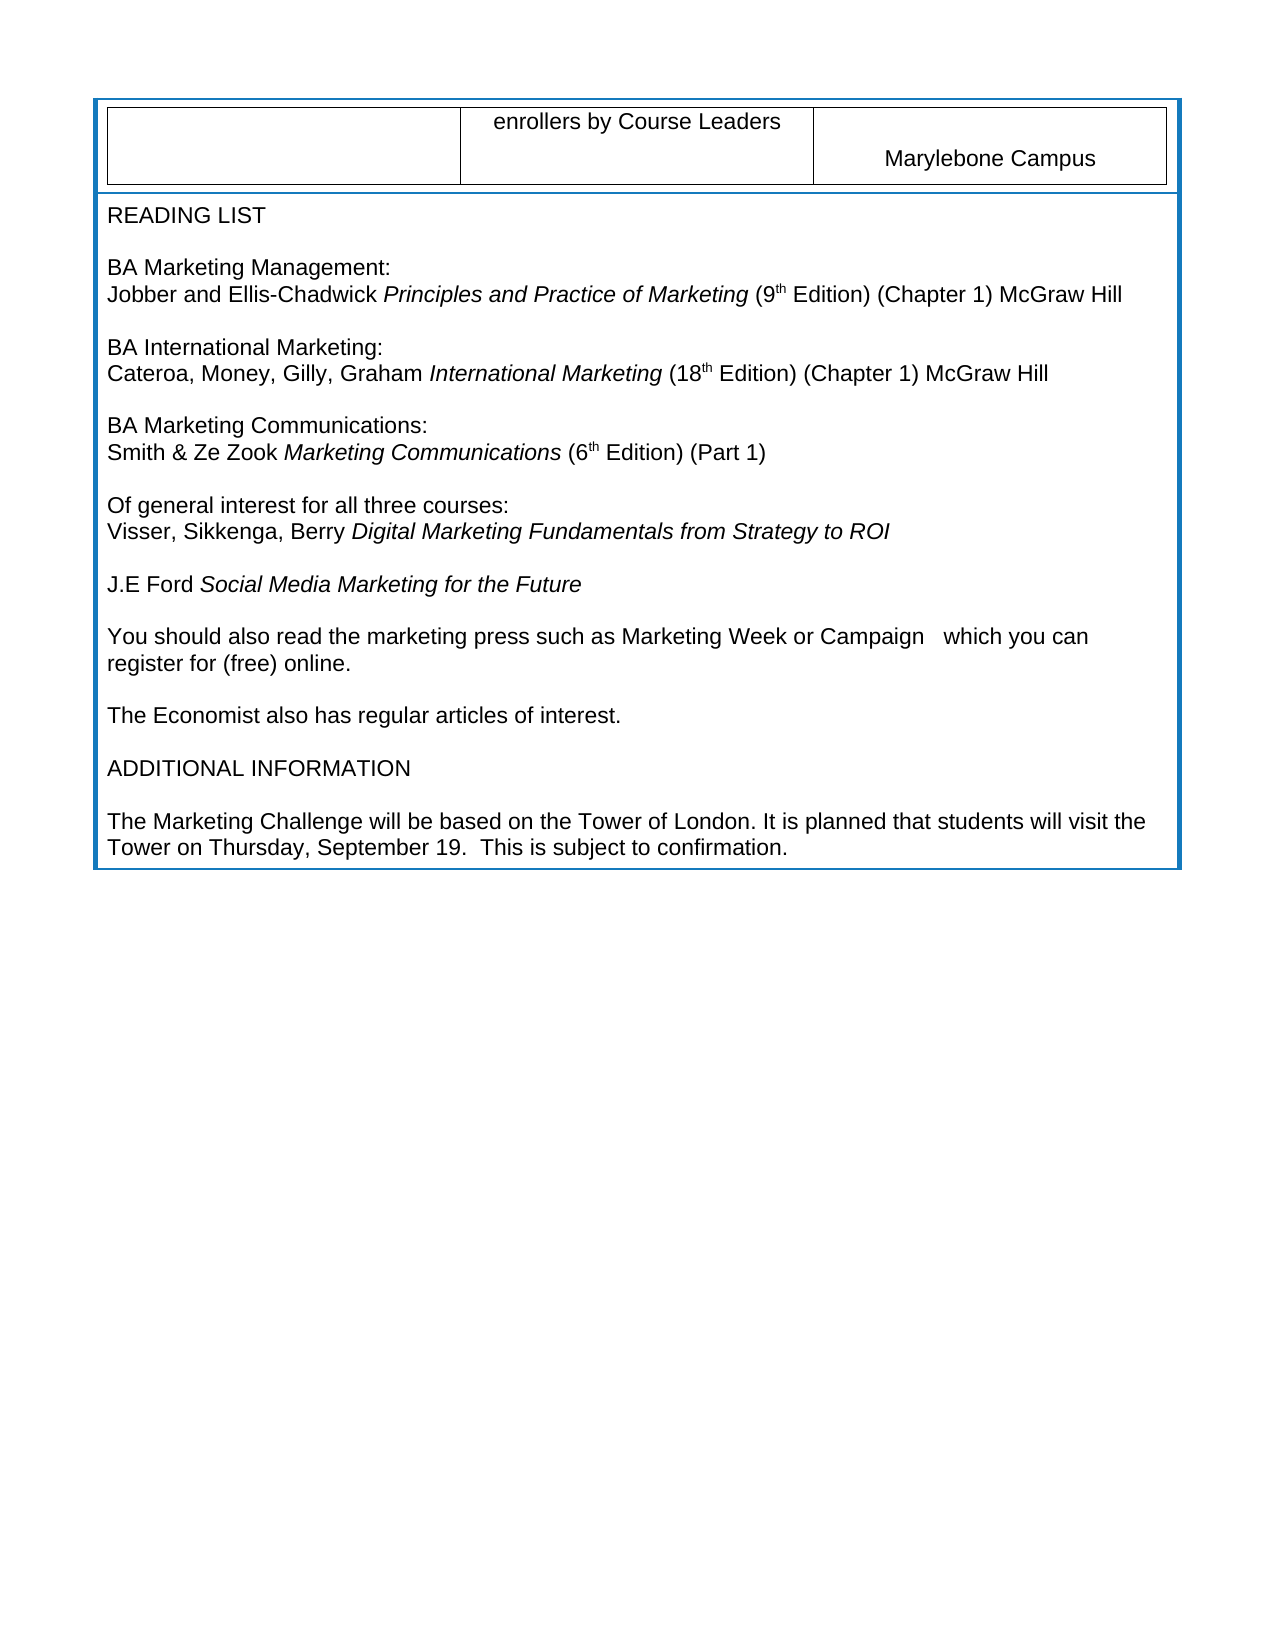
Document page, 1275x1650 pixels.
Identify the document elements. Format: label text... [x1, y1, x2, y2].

table_cell READING LIST BA Marketing Management: Jobber and Ellis-Chadwick Principles and Practice of Marketing (9th Edition) (Chapter 1) McGraw Hill BA International Marketing: Cateroa, Money, Gilly, Graham International Marketing (18th Edition) (Chapter 1) McGraw Hill BA Marketing Communications: Smith & Ze Zook Marketing Communications (6th Edition) (Part 1) Of general interest for all three courses: Visser, Sikkenga, Berry Digital Marketing Fundamentals from Strategy to ROI J.E Ford Social Media Marketing for the Future You should also read the marketing press such as Marketing Week or Campaign which you can register for (free) online. The Economist also has regular articles of interest. ADDITIONAL INFORMATION The Marketing Challenge will be based on the Tower of London. It is planned that students will visit the Tower on Thursday, September 19. This is subject to confirmation. [98, 194, 1177, 868]
table_cell [98, 100, 1177, 192]
